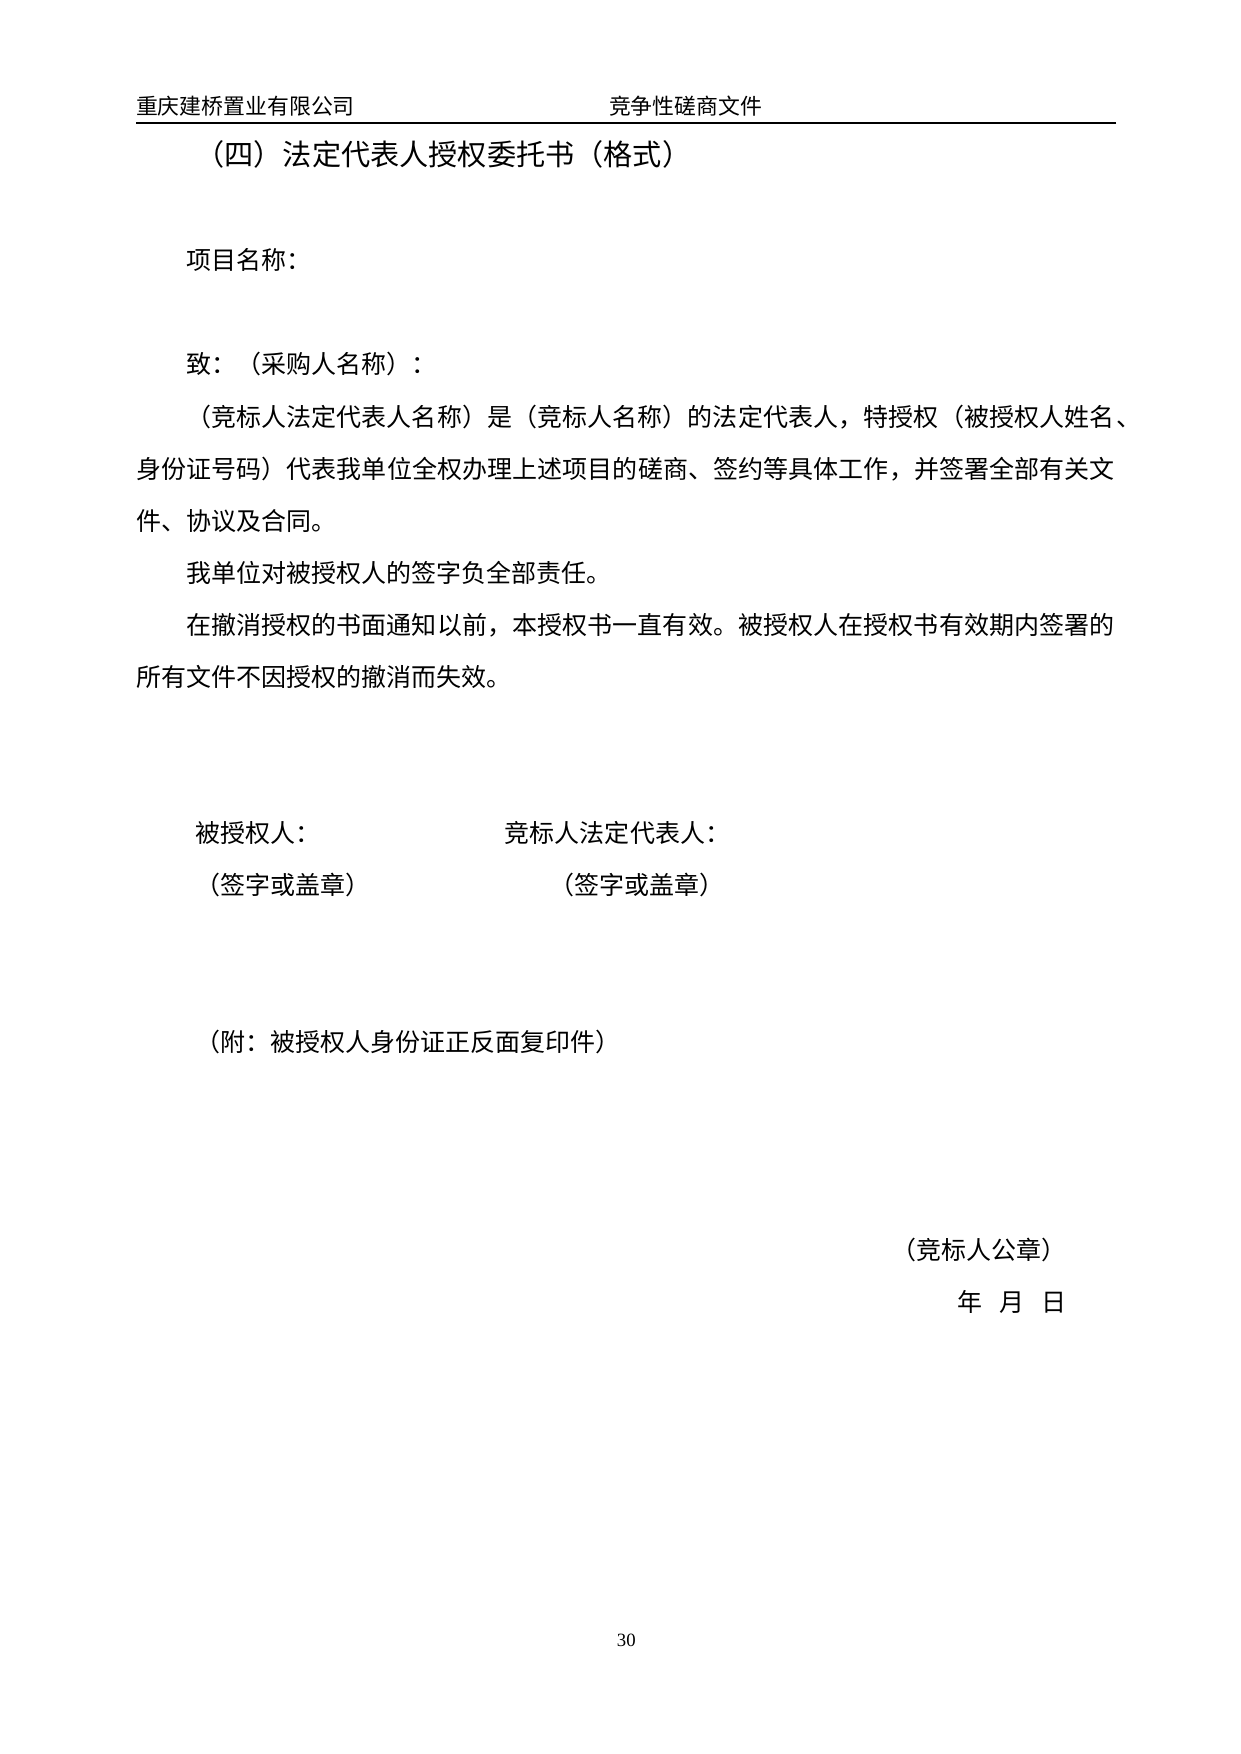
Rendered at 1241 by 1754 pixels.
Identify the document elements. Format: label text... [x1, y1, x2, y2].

text 项目名称： [136, 228, 1116, 280]
text 被授权人： 竞标人法定代表人： [136, 801, 1116, 853]
text （附：被授权人身份证正反面复印件） [136, 1009, 1116, 1061]
text （竞标人法定代表人名称）是（竞标人名称）的法定代表人，特授权（被授权人姓名、身份证号码）代表我单位全权办理上述项目的磋商、签约等具体工作，并签署全部有关文件、协议及合同。 [136, 384, 1116, 541]
text 年 月 日 [136, 1270, 1066, 1322]
text 我单位对被授权人的签字负全部责任。 [136, 541, 1116, 593]
text （签字或盖章） （签字或盖章） [136, 853, 1116, 905]
text 在撤消授权的书面通知以前，本授权书一直有效。被授权人在授权书有效期内签署的所有文件不因授权的撤消而失效。 [136, 593, 1116, 697]
text （竞标人公章） [136, 1218, 1066, 1270]
text （四）法定代表人授权委托书（格式） [136, 124, 1116, 176]
text 致：（采购人名称）： [136, 332, 1116, 384]
